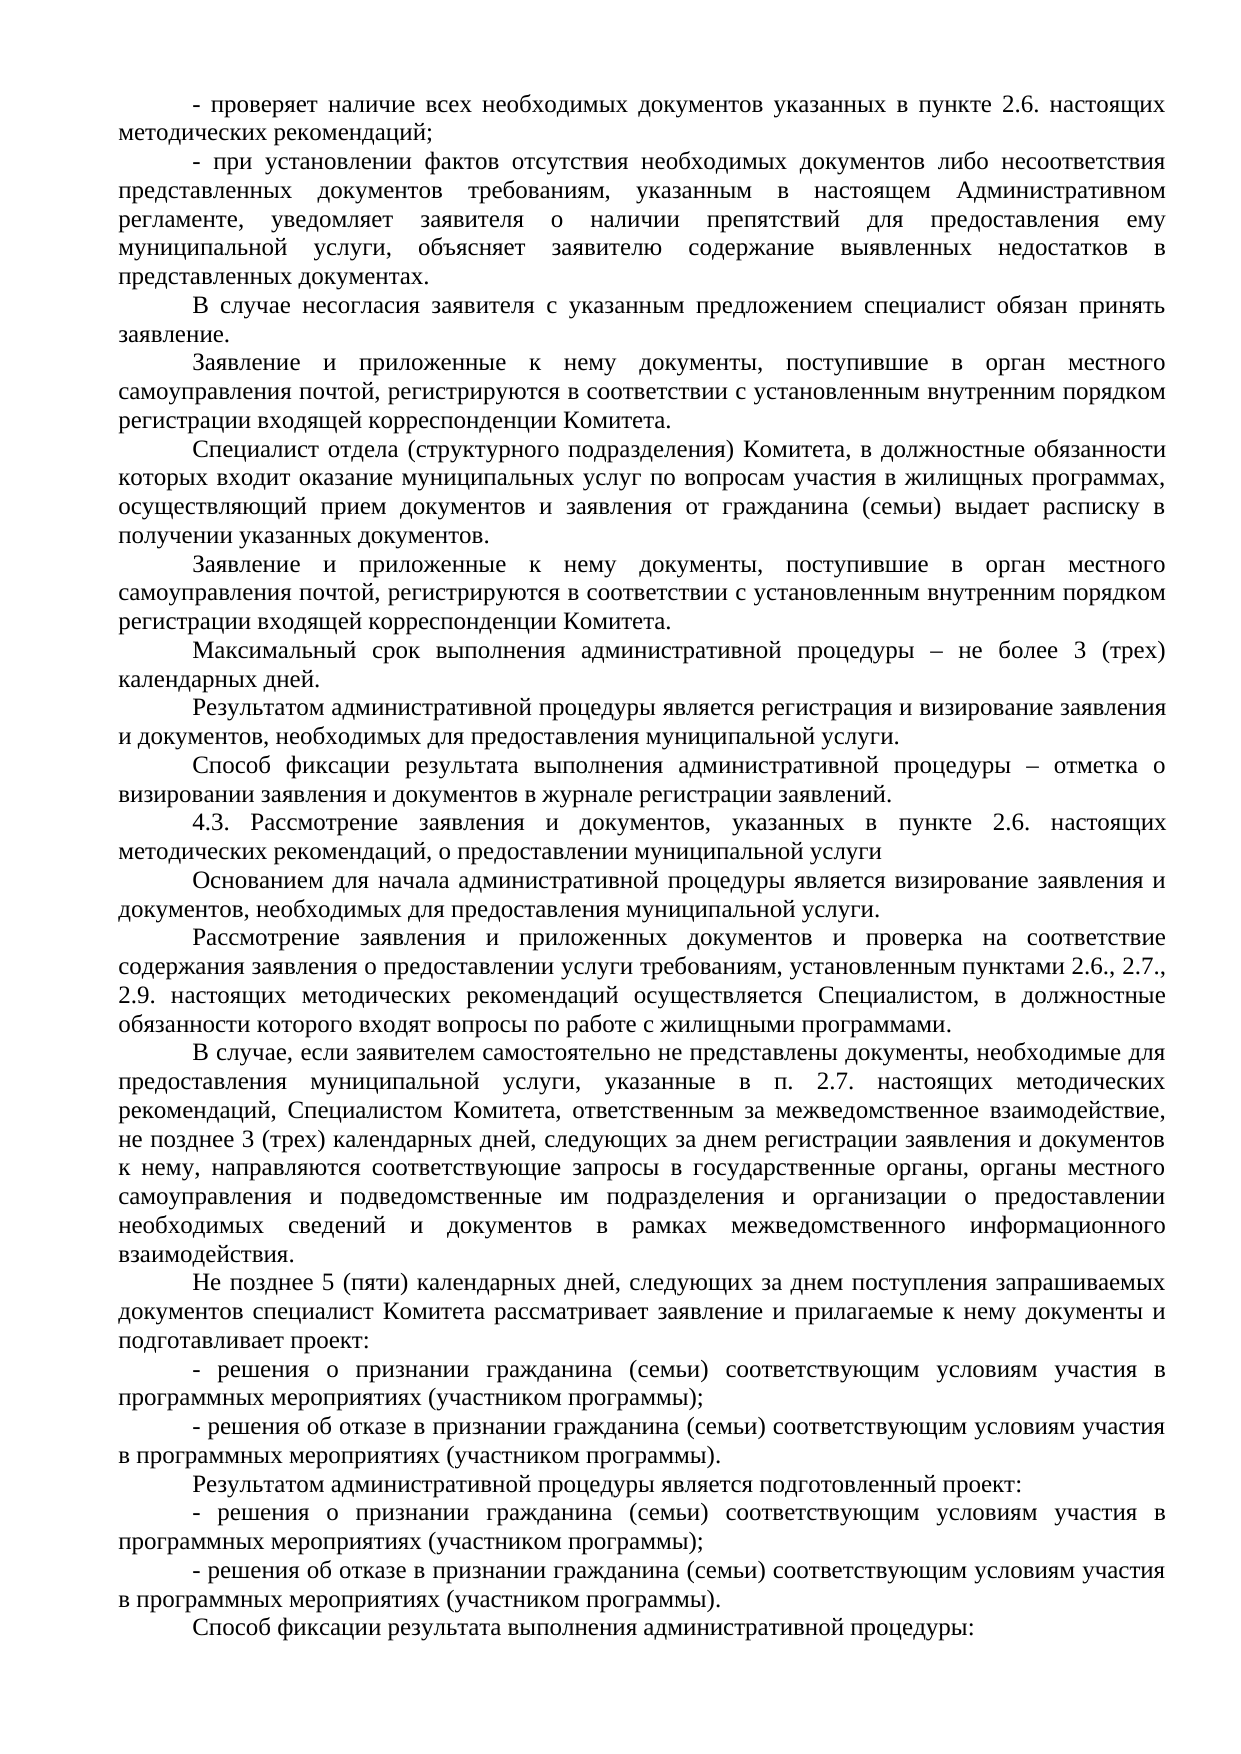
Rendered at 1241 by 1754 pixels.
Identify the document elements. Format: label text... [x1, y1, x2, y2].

text Не позднее 5 (пяти) календарных дней, следующих за днем поступления запрашиваемых документов специалист Комитета рассматривает заявление и прилагаемые к нему документы и подготавливает проект: [118, 1267, 1167, 1354]
text - решения о признании гражданина (семьи) соответствующим условиям участия в программных мероприятиях (участником программы); [118, 1354, 1167, 1411]
text Заявление и приложенные к нему документы, поступившие в орган местного самоуправления почтой, регистрируются в соответствии с установленным внутренним порядком регистрации входящей корреспонденции Комитета. [118, 347, 1167, 434]
text Способ фиксации результата выполнения административной процедуры: [118, 1612, 1167, 1641]
text Максимальный срок выполнения административной процедуры – не более 3 (трех) календарных дней. [118, 635, 1167, 692]
text Способ фиксации результата выполнения административной процедуры – отметка о визировании заявления и документов в журнале регистрации заявлений. [118, 750, 1167, 807]
text Основанием для начала административной процедуры является визирование заявления и документов, необходимых для предоставления муниципальной услуги. [118, 865, 1167, 922]
text - решения об отказе в признании гражданина (семьи) соответствующим условиям участия в программных мероприятиях (участником программы). [118, 1411, 1167, 1469]
text Рассмотрение заявления и приложенных документов и проверка на соответствие содержания заявления о предоставлении услуги требованиям, установленным пунктами 2.6., 2.7., 2.9. настоящих методических рекомендаций осуществляется Специалистом, в должностные обязанности которого входят вопросы по работе с жилищными программами. [118, 922, 1167, 1037]
text - решения об отказе в признании гражданина (семьи) соответствующим условиям участия в программных мероприятиях (участником программы). [118, 1555, 1167, 1612]
text 4.3. Рассмотрение заявления и документов, указанных в пункте 2.6. настоящих методических рекомендаций, о предоставлении муниципальной услуги [118, 807, 1167, 865]
text - при установлении фактов отсутствия необходимых документов либо несоответствия представленных документов требованиям, указанным в настоящем Административном регламенте, уведомляет заявителя о наличии препятствий для предоставления ему муниципальной услуги, объясняет заявителю содержание выявленных недостатков в представленных документах. [118, 146, 1167, 290]
text - проверяет наличие всех необходимых документов указанных в пункте 2.6. настоящих методических рекомендаций; [118, 89, 1167, 146]
text Специалист отдела (структурного подразделения) Комитета, в должностные обязанности которых входит оказание муниципальных услуг по вопросам участия в жилищных программах, осуществляющий прием документов и заявления от гражданина (семьи) выдает расписку в получении указанных документов. [118, 434, 1167, 549]
text Заявление и приложенные к нему документы, поступившие в орган местного самоуправления почтой, регистрируются в соответствии с установленным внутренним порядком регистрации входящей корреспонденции Комитета. [118, 549, 1167, 635]
text В случае, если заявителем самостоятельно не представлены документы, необходимые для предоставления муниципальной услуги, указанные в п. 2.7. настоящих методических рекомендаций, Специалистом Комитета, ответственным за межведомственное взаимодействие, не позднее 3 (трех) календарных дней, следующих за днем регистрации заявления и документов к нему, направляются соответствующие запросы в государственные органы, органы местного самоуправления и подведомственные им подразделения и организации о предоставлении необходимых сведений и документов в рамках межведомственного информационного взаимодействия. [118, 1037, 1167, 1267]
text - решения о признании гражданина (семьи) соответствующим условиям участия в программных мероприятиях (участником программы); [118, 1497, 1167, 1555]
text Результатом административной процедуры является подготовленный проект: [118, 1469, 1167, 1497]
text В случае несогласия заявителя с указанным предложением специалист обязан принять заявление. [118, 290, 1167, 347]
text Результатом административной процедуры является регистрация и визирование заявления и документов, необходимых для предоставления муниципальной услуги. [118, 692, 1167, 750]
